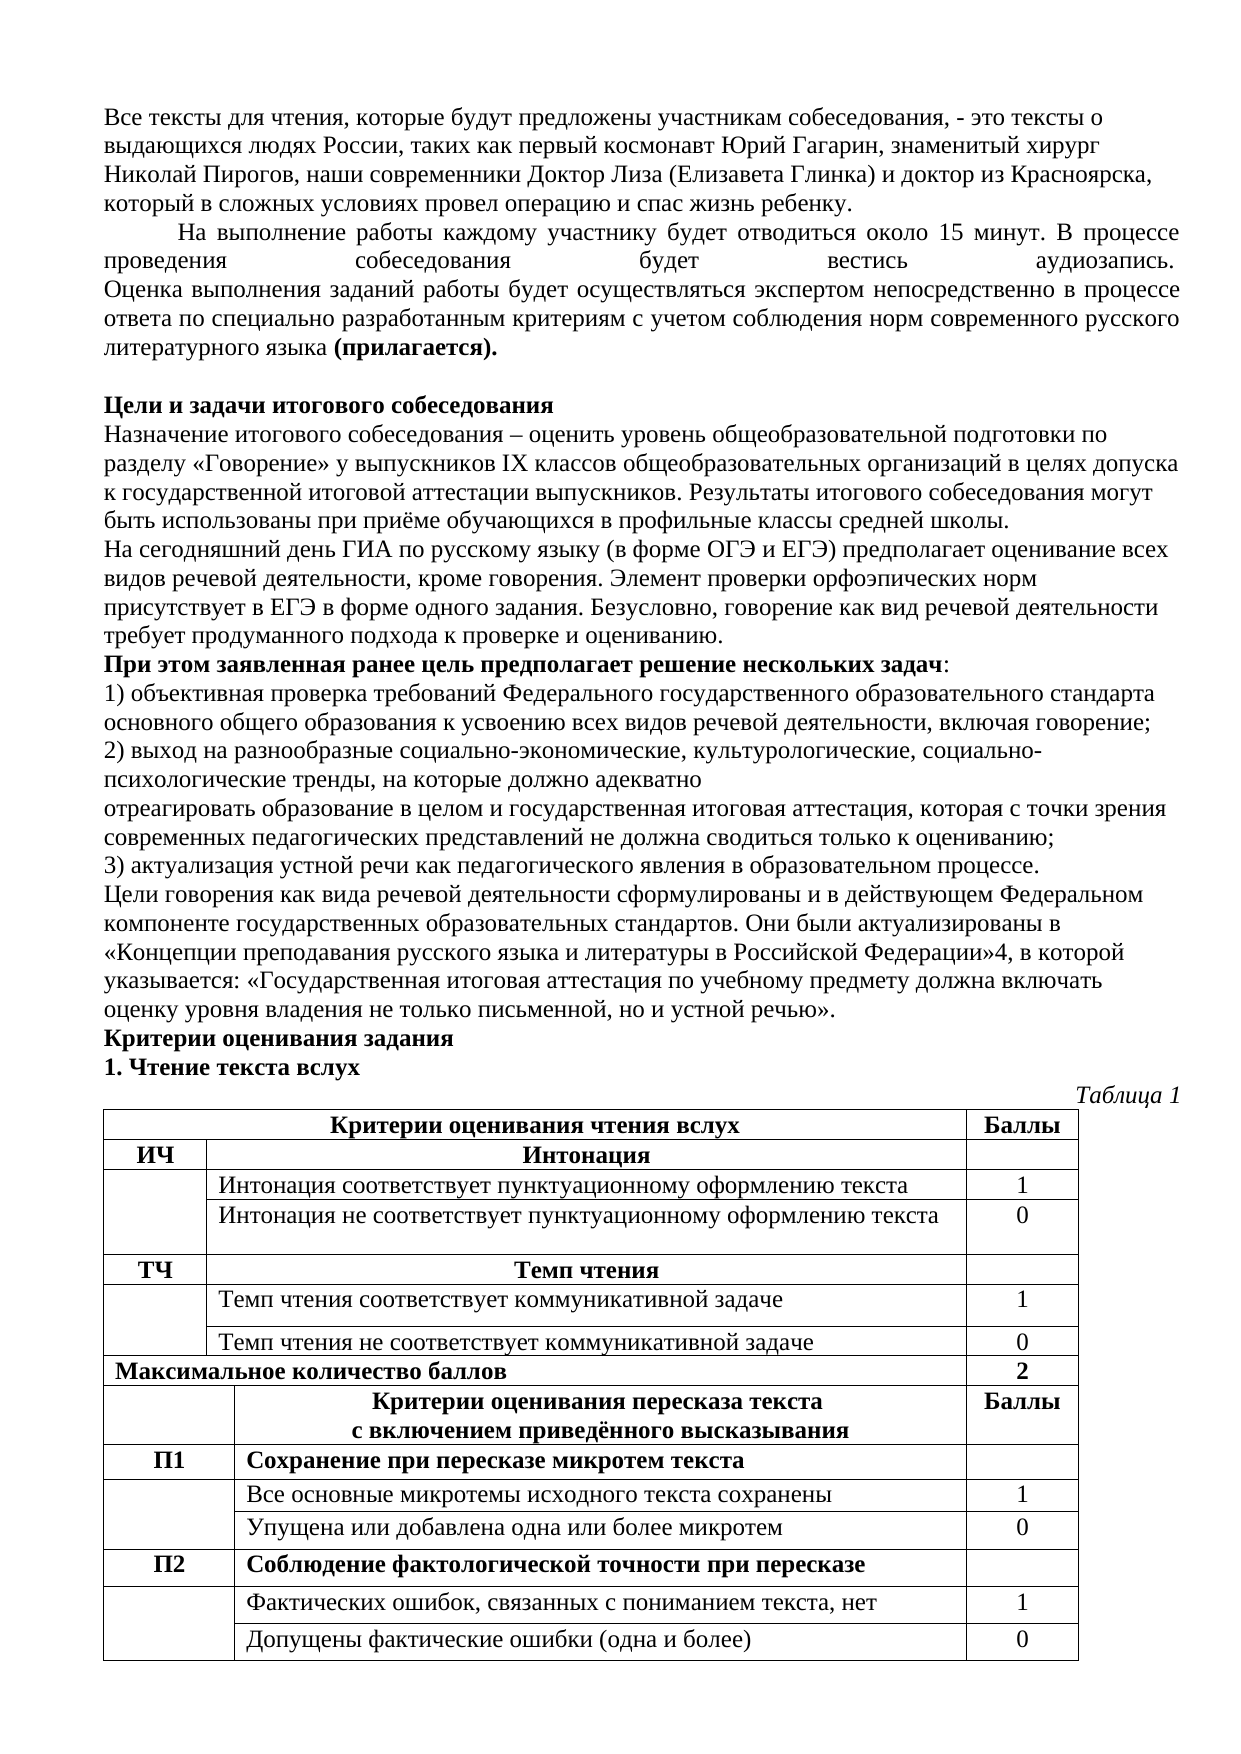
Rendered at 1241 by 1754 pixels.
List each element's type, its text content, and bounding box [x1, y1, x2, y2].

table_cell 0 [967, 1624, 1078, 1660]
text На выполнение работы каждому участнику будет отводиться около 15 минут. В процессе проведения собеседования будет вестись аудиозапись. Оценка выполнения заданий работы будет осуществляться экспертом непосредственно в процессе ответа по специально разработанным критериям с учетом соблюдения норм современного русского литературного языка (прилагается). [103, 217, 1181, 361]
table_cell Баллы [967, 1386, 1078, 1444]
text 1. Чтение текста вслух [103, 1052, 1181, 1081]
table_cell Фактических ошибок, связанных с пониманием текста, нет [235, 1587, 966, 1623]
text Критерии оценивания задания [103, 1023, 1181, 1052]
text При этом заявленная ранее цель предполагает решение нескольких задач: [103, 649, 1181, 678]
table_cell [967, 1140, 977, 1169]
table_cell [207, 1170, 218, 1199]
table_cell [104, 1170, 206, 1254]
table_cell [104, 1386, 234, 1444]
table_cell Соблюдение фактологической точности при пересказе [235, 1550, 966, 1586]
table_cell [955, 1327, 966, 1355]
table_cell [967, 1550, 1078, 1586]
text 2) выход на разнообразные социально-экономические, культурологические, социально-психологические тренды, на которые должно адекватно [103, 736, 1181, 793]
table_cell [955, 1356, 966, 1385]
table_cell [967, 1255, 977, 1283]
table_cell Допущены фактические ошибки (одна и более) [235, 1624, 966, 1660]
table_cell [104, 1285, 206, 1355]
table_cell Все основные микротемы исходного текста сохранены [235, 1480, 966, 1511]
table_cell Темп чтения соответствует коммуникативной задаче [207, 1285, 966, 1326]
table_cell 1 [967, 1480, 1078, 1511]
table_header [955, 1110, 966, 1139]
text Цели говорения как вида речевой деятельности сформулированы и в действующем Федеральном компоненте государственных образовательных стандартов. Они были актуализированы в «Концепции преподавания русского языка и литературы в Российской Федерации»4, в которой указывается: «Государственная итоговая аттестация по учебному предмету должна включать оценку уровня владения не только письменной, но и устной речью». [103, 879, 1181, 1023]
table_cell 1 [967, 1285, 1078, 1326]
text Назначение итогового собеседования – оценить уровень общеобразовательной подготовки по разделу «Говорение» у выпускников IX классов общеобразовательных организаций в целях допуска к государственной итоговой аттестации выпускников. Результаты итогового собеседования могут быть использованы при приёме обучающихся в профильные классы средней школы. [103, 419, 1181, 534]
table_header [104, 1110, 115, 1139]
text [103, 102, 1181, 217]
table_cell 0 [967, 1512, 1078, 1548]
table_cell [1067, 1255, 1078, 1283]
table_cell [967, 1445, 1078, 1478]
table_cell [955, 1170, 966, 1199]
table_cell [104, 1480, 234, 1548]
table_cell П1 [104, 1445, 234, 1478]
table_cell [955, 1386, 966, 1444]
text На сегодняшний день ГИА по русскому языку (в форме ОГЭ и ЕГЭ) предполагает оценивание всех видов речевой деятельности, кроме говорения. Элемент проверки орфоэпических норм присутствует в ЕГЭ в форме одного задания. Безусловно, говорение как вид речевой деятельности требует продуманного подхода к проверке и оцениванию. [103, 534, 1181, 649]
text 3) актуализация устной речи как педагогического явления в образовательном процессе. [103, 851, 1181, 879]
table_cell [104, 1587, 234, 1660]
table_cell Упущена или добавлена одна или более микротем [235, 1512, 966, 1548]
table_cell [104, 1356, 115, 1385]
text Таблица 1 [103, 1081, 1181, 1109]
table_cell 1 [967, 1587, 1078, 1623]
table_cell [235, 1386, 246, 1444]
text 1) объективная проверка требований Федерального государственного образовательного стандарта основного общего образования к усвоению всех видов речевой деятельности, включая говорение; [103, 678, 1181, 736]
text отреагировать образование в целом и государственная итоговая аттестация, которая с точки зрения современных педагогических представлений не должна сводиться только к оцениванию; [103, 793, 1181, 851]
text Цели и задачи итогового собеседования [103, 391, 1181, 419]
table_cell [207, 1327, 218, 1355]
table_cell Интонация не соответствует пунктуационному оформлению текста [207, 1200, 966, 1254]
table_cell П2 [104, 1550, 234, 1586]
table_cell [1067, 1140, 1078, 1169]
table_cell Сохранение при пересказе микротем текста [235, 1445, 966, 1478]
table_cell 0 [967, 1200, 1078, 1254]
